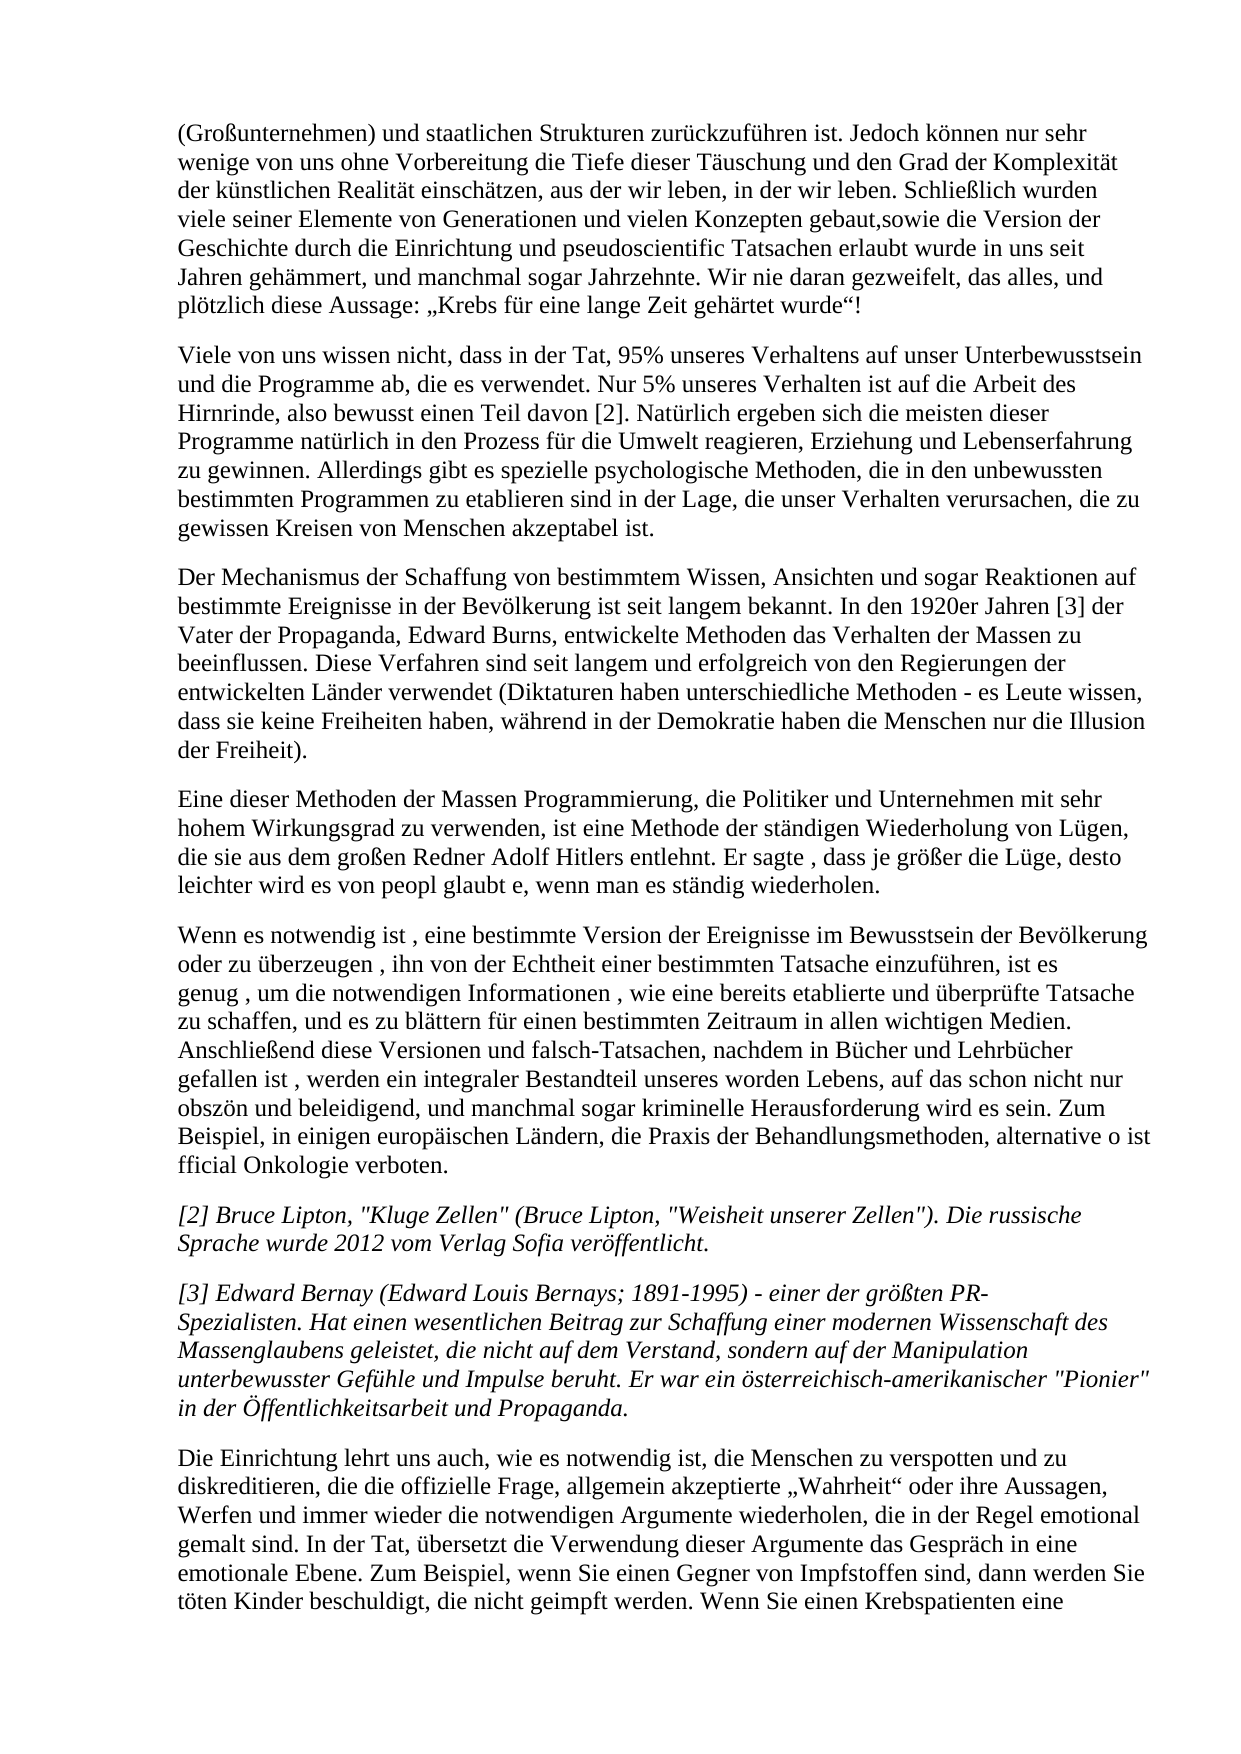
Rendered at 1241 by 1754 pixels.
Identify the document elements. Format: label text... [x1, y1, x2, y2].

text Eine dieser Methoden der Massen Programmierung, die Politiker und Unternehmen mit sehr hohem Wirkungsgrad zu verwenden, ist eine Methode der ständigen Wiederholung von Lügen, die sie aus dem großen Redner Adolf Hitlers entlehnt. Er sagte , dass je größer die Lüge, desto leichter wird es von peopl glaubt e, wenn man es ständig wiederholen. [177, 784, 1152, 899]
text [3] Edward Bernay (Edward Louis Bernays; 1891-1995) - einer der größten PR-Spezialisten. Hat einen wesentlichen Beitrag zur Schaffung einer modernen Wissenschaft des Massenglaubens geleistet, die nicht auf dem Verstand, sondern auf der Manipulation unterbewusster Gefühle und Impulse beruht. Er war ein österreichisch-amerikanischer "Pionier" in der Öffentlichkeitsarbeit und Propaganda. [177, 1278, 1152, 1422]
text Der Mechanismus der Schaffung von bestimmtem Wissen, Ansichten und sogar Reaktionen auf bestimmte Ereignisse in der Bevölkerung ist seit langem bekannt. In den 1920er Jahren [3] der Vater der Propaganda, Edward Burns, entwickelte Methoden das Verhalten der Massen zu beeinflussen. Diese Verfahren sind seit langem und erfolgreich von den Regierungen der entwickelten Länder verwendet (Diktaturen haben unterschiedliche Methoden - es Leute wissen, dass sie keine Freiheiten haben, während in der Demokratie haben die Menschen nur die Illusion der Freiheit). [177, 562, 1152, 763]
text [177, 118, 1152, 319]
text Viele von uns wissen nicht, dass in der Tat, 95% unseres Verhaltens auf unser Unterbewusstsein und die Programme ab, die es verwendet. Nur 5% unseres Verhalten ist auf die Arbeit des Hirnrinde, also bewusst einen Teil davon [2]. Natürlich ergeben sich die meisten dieser Programme natürlich in den Prozess für die Umwelt reagieren, Erziehung und Lebenserfahrung zu gewinnen. Allerdings gibt es spezielle psychologische Methoden, die in den unbewussten bestimmten Programmen zu etablieren sind in der Lage, die unser Verhalten verursachen, die zu gewissen Kreisen von Menschen akzeptabel ist. [177, 340, 1152, 541]
text Wenn es notwendig ist , eine bestimmte Version der Ereignisse im Bewusstsein der Bevölkerung oder zu überzeugen , ihn von der Echtheit einer bestimmten Tatsache einzuführen, ist es genug , um die notwendigen Informationen , wie eine bereits etablierte und überprüfte Tatsache zu schaffen, und es zu blättern für einen bestimmten Zeitraum in allen wichtigen Medien. Anschließend diese Versionen und falsch-Tatsachen, nachdem in Bücher und Lehrbücher gefallen ist , werden ein integraler Bestandteil unseres worden Lebens, auf das schon nicht nur obszön und beleidigend, und manchmal sogar kriminelle Herausforderung wird es sein. Zum Beispiel, in einigen europäischen Ländern, die Praxis der Behandlungsmethoden, alternative o ist fficial Onkologie verboten. [177, 920, 1152, 1179]
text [177, 1443, 1152, 1615]
text [2] Bruce Lipton, "Kluge Zellen" (Bruce Lipton, "Weisheit unserer Zellen"). Die russische Sprache wurde 2012 vom Verlag Sofia veröffentlicht. [177, 1200, 1152, 1257]
